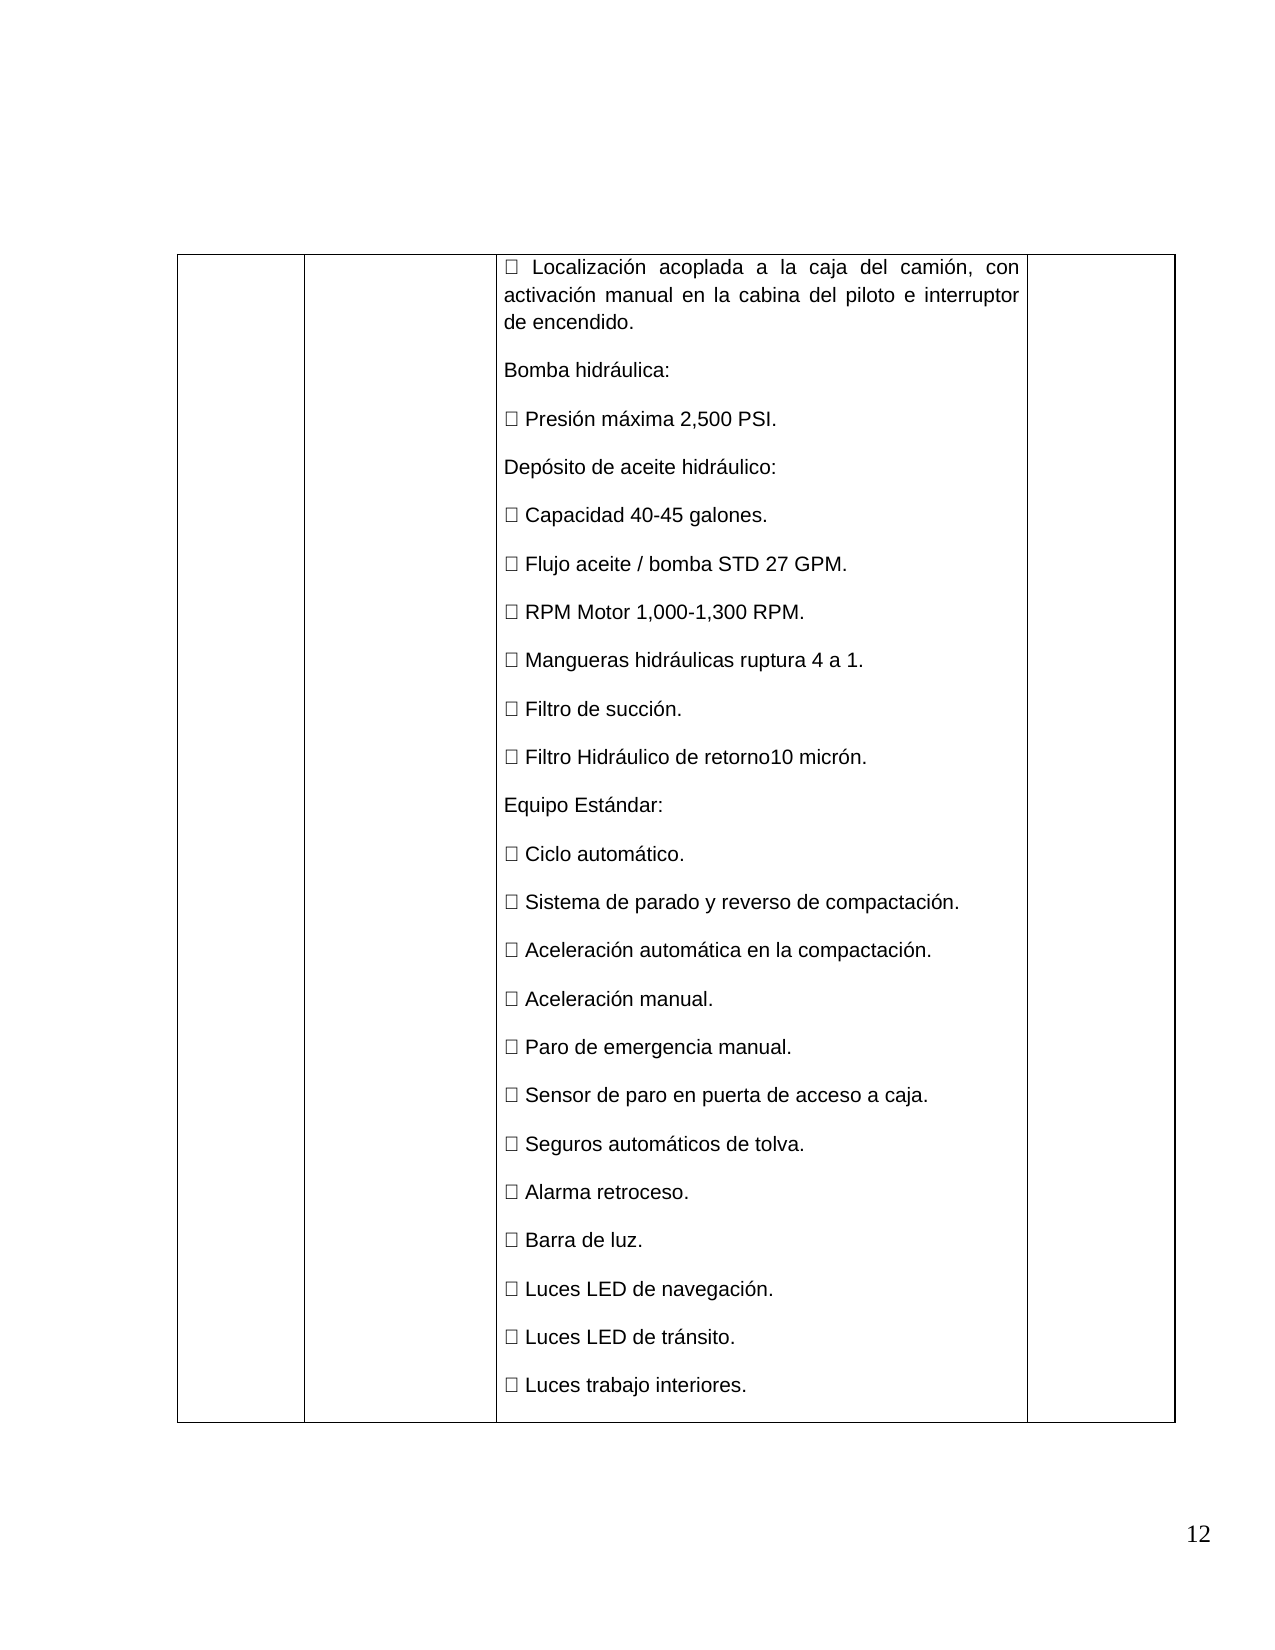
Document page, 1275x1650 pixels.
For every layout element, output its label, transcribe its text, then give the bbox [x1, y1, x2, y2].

table_cell 3 [178, 255, 304, 1422]
table_cell 1 [305, 255, 496, 1422]
table_cell [1028, 255, 1174, 1422]
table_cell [497, 255, 1027, 1422]
